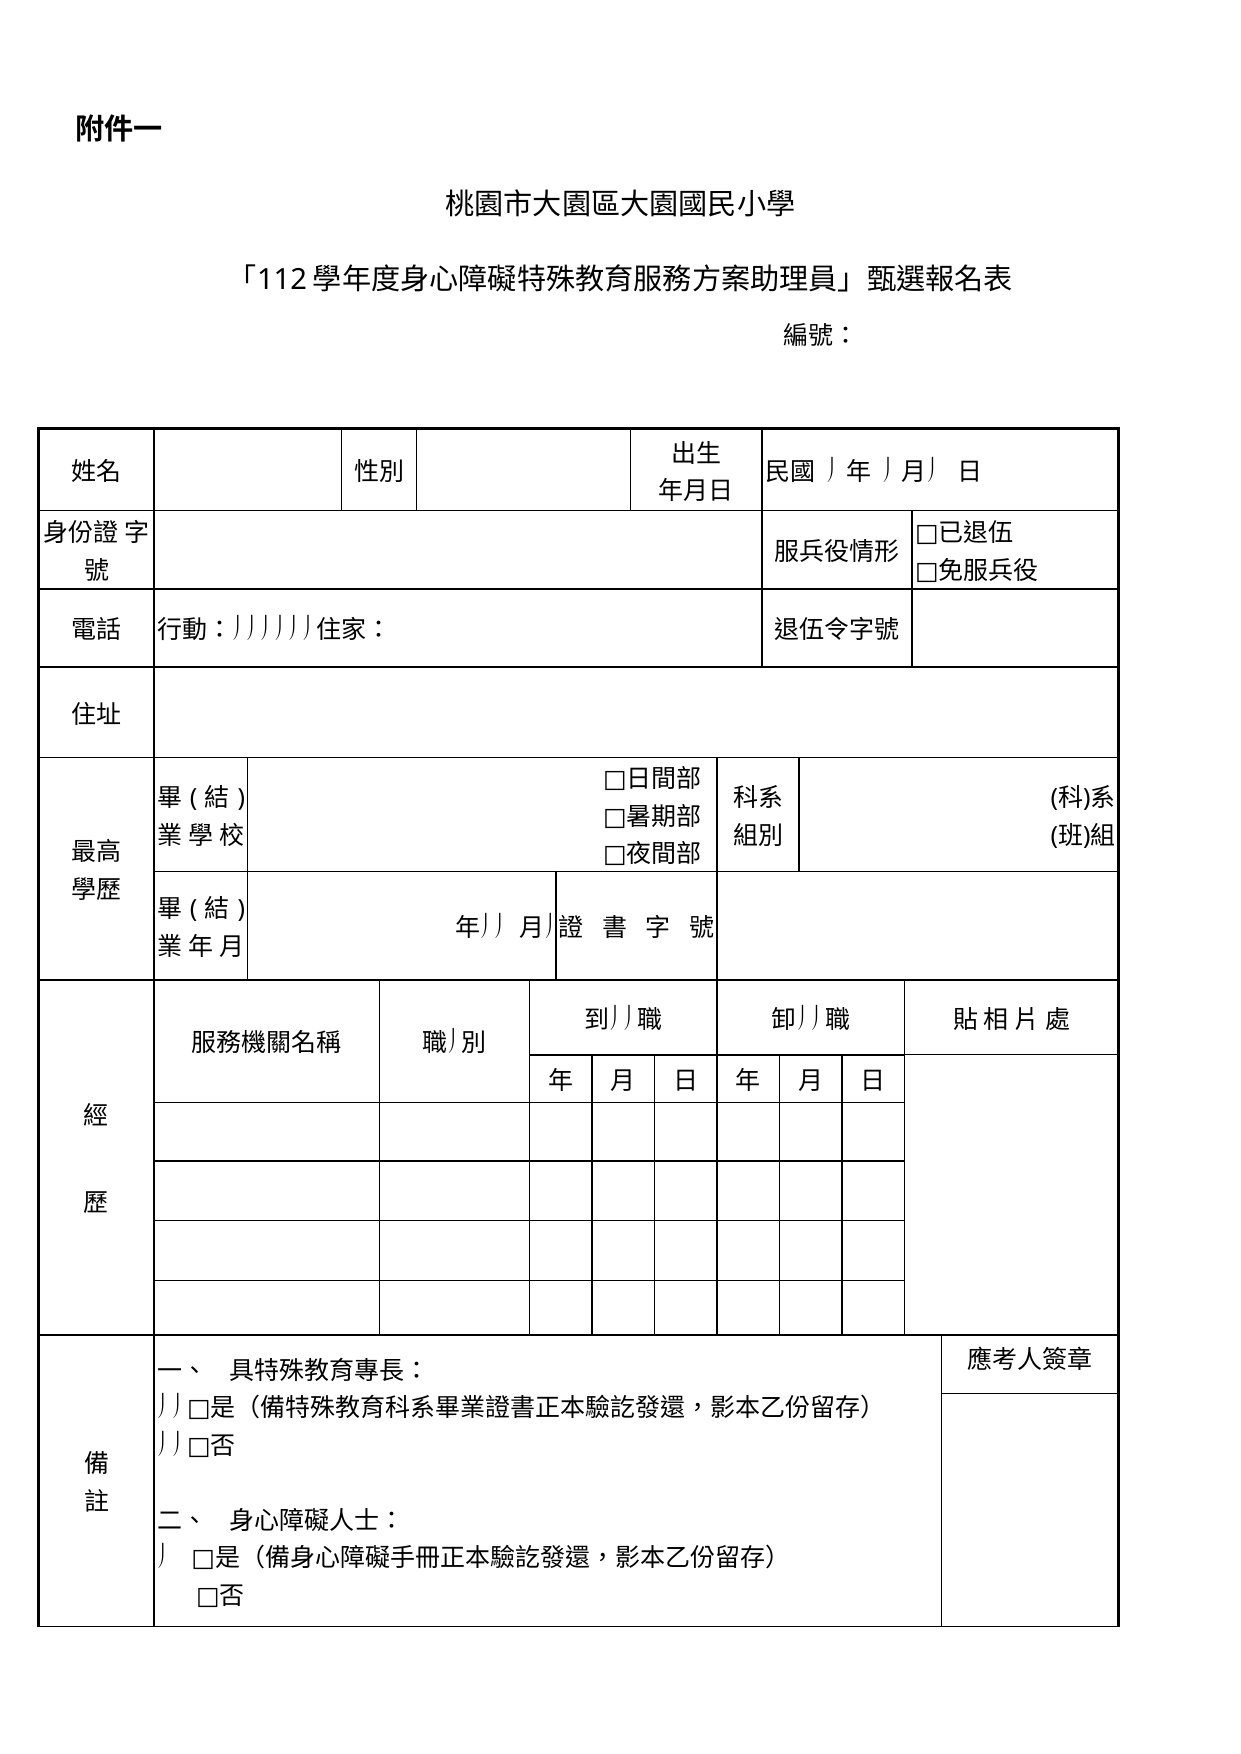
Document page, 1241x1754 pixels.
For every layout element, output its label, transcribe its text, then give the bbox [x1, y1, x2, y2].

table_cell 具特殊教育專長：   □是（備特殊教育科系畢業證書正本驗訖發還，影本乙份留存）   □否 身心障礙人士：  □是（備身心障礙手冊正本驗訖發還，影本乙份留存） □否 [155, 1336, 941, 1626]
text 附件一 [75, 89, 1165, 164]
table_header [417, 430, 630, 510]
table_cell [380, 1221, 529, 1280]
table_cell [843, 1281, 904, 1334]
table_cell 貼 相 片 處 [905, 981, 1117, 1054]
table_cell [843, 1103, 904, 1160]
table_cell 職 別 [380, 981, 529, 1101]
table_cell [655, 1162, 716, 1219]
table_cell [593, 1103, 654, 1160]
table_cell 到  職 [530, 981, 716, 1054]
table_header 民國  年  月 日 [763, 430, 1117, 510]
table_cell 日 [843, 1056, 904, 1101]
table_cell 身份證 字號 [40, 511, 153, 588]
table_cell [905, 1055, 1117, 1334]
table_cell [780, 1221, 841, 1280]
table_cell [530, 1162, 591, 1219]
table_cell 年 [530, 1056, 591, 1101]
table_cell [530, 1221, 591, 1280]
text 「112學年度身心障礙特殊教育服務方案助理員」甄選報名表 [75, 239, 1165, 314]
table_cell 退伍令字號 [763, 590, 911, 666]
table_cell [593, 1221, 654, 1280]
table_cell [718, 872, 1117, 979]
table_cell (科)系 (班)組 [800, 758, 1117, 871]
table_cell □已退伍 □免服兵役 [913, 511, 1117, 588]
table_cell 備 註 [40, 1336, 153, 1626]
table_cell 畢(結)業學校 [155, 758, 247, 871]
text 桃園市大園區大園國民小學 [75, 164, 1165, 239]
table_cell [655, 1221, 716, 1280]
table_header 姓名 [40, 430, 153, 510]
table_cell [718, 1103, 779, 1160]
table_cell 服務機關名稱 [155, 981, 379, 1101]
table_cell [843, 1162, 904, 1219]
table_header 出生 年月日 [631, 430, 761, 510]
table_cell [380, 1281, 529, 1334]
text 編號： [75, 314, 1165, 352]
table_cell [380, 1162, 529, 1219]
table_cell [718, 1281, 779, 1334]
table_cell [593, 1281, 654, 1334]
table_header 性別 [342, 430, 416, 510]
table_cell [780, 1162, 841, 1219]
table_cell 行動：      住家： [155, 590, 761, 666]
table_cell 電話 [40, 590, 153, 666]
table_cell 證書字號 [557, 872, 716, 979]
table_cell 卸  職 [718, 981, 904, 1054]
table_cell [155, 511, 761, 588]
table_cell [530, 1103, 591, 1160]
table_cell 月 [593, 1056, 654, 1101]
table_cell 月 [780, 1056, 841, 1101]
table_cell [655, 1103, 716, 1160]
table_cell 應考人簽章 [942, 1336, 1117, 1393]
table_cell [913, 590, 1117, 666]
table_cell [155, 668, 1117, 757]
table_cell 科系 組別 [718, 758, 798, 871]
table_cell [155, 1221, 379, 1280]
table_cell 年  月 [248, 872, 555, 979]
table_cell 經 歷 [40, 981, 153, 1334]
table_cell [155, 1162, 379, 1219]
table_cell 住址 [40, 668, 153, 757]
table_cell [718, 1221, 779, 1280]
table_cell [780, 1103, 841, 1160]
table_cell [942, 1394, 1117, 1626]
table_cell [843, 1221, 904, 1280]
table_cell 服兵役情形 [763, 511, 911, 588]
table_cell [155, 1103, 379, 1160]
table_cell [655, 1281, 716, 1334]
table_cell [780, 1281, 841, 1334]
table_cell [380, 1103, 529, 1160]
table_header [155, 430, 341, 510]
table_cell 最高 學歷 [40, 758, 153, 979]
table_cell [530, 1281, 591, 1334]
table_cell 日 [655, 1056, 716, 1101]
table_cell [718, 1162, 779, 1219]
table_cell 畢(結)業年月 [155, 872, 247, 979]
table_cell 年 [718, 1056, 779, 1101]
table_cell [593, 1162, 654, 1219]
table_cell [155, 1281, 379, 1334]
table_cell □日間部 □暑期部 □夜間部 [248, 758, 716, 871]
